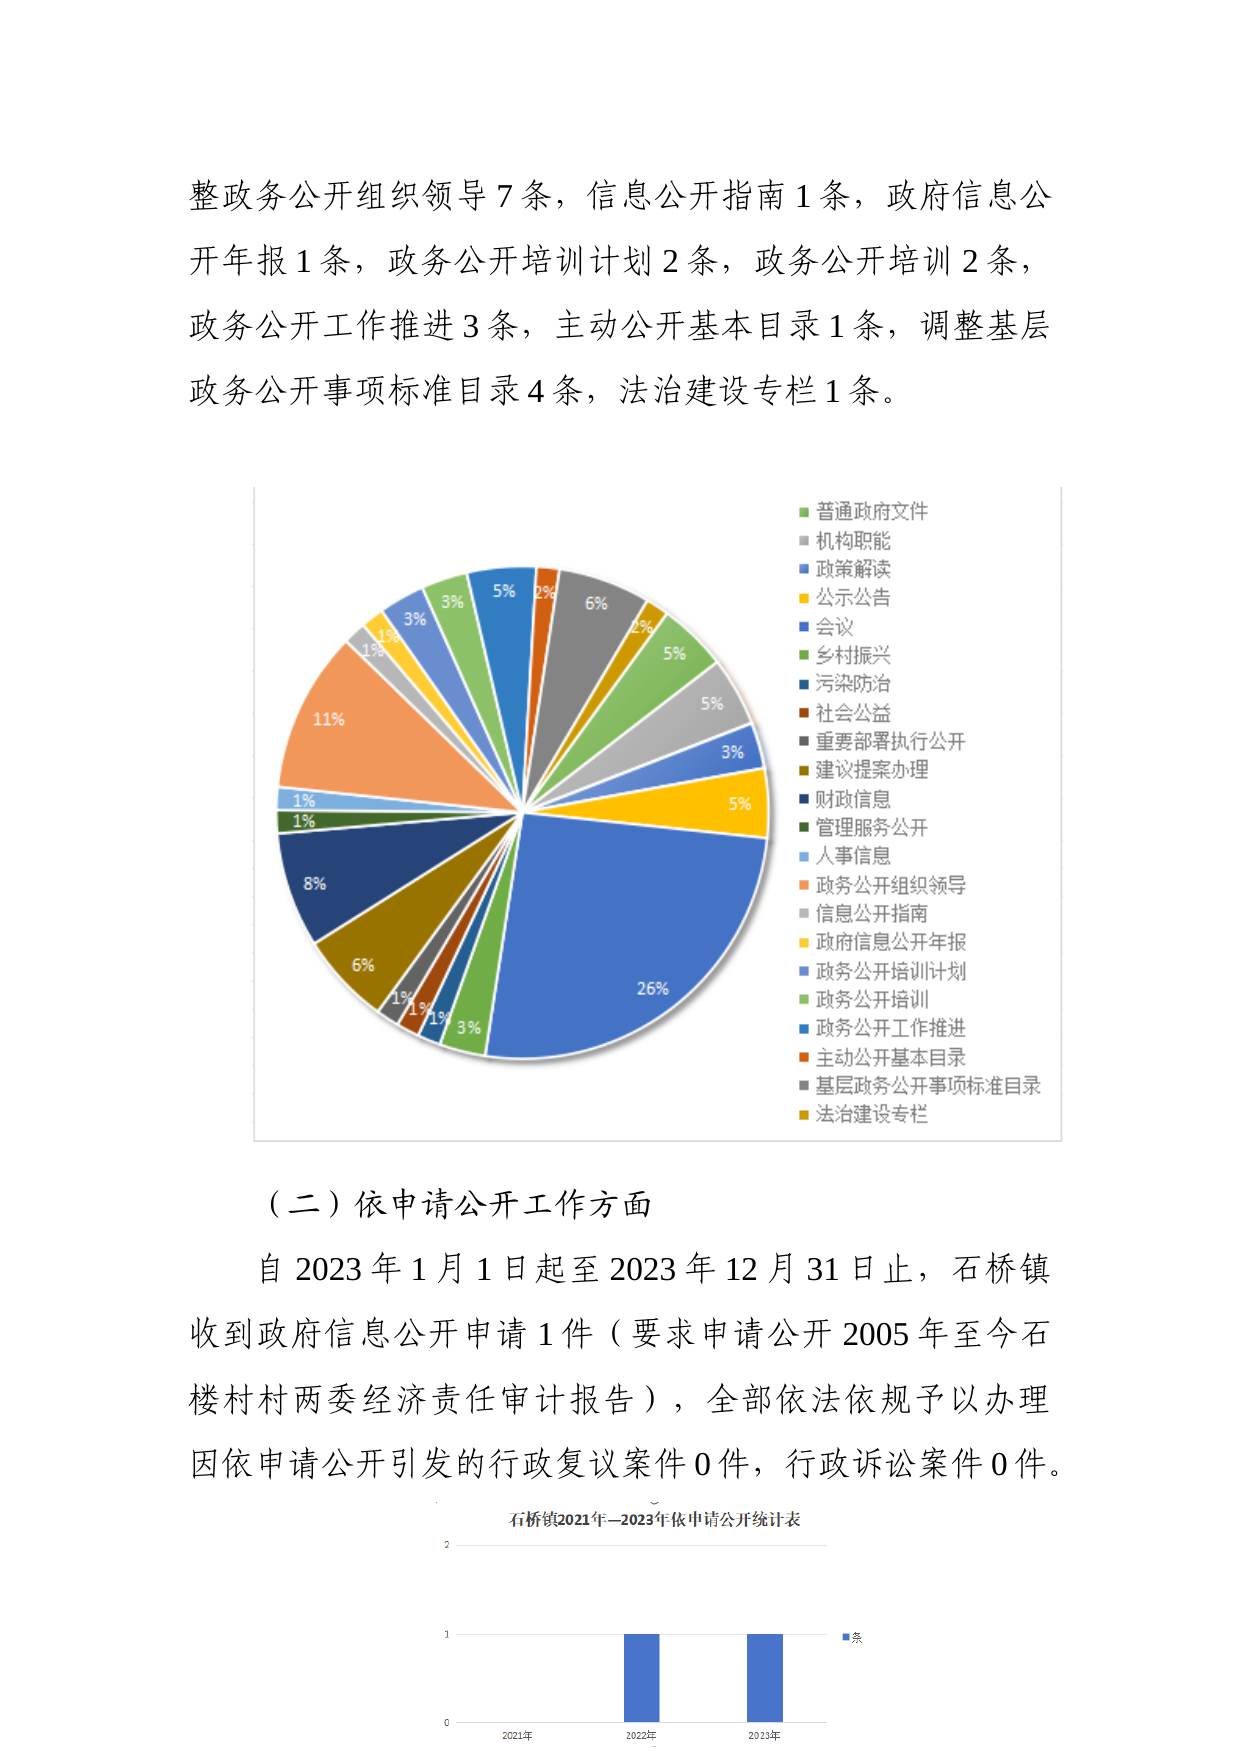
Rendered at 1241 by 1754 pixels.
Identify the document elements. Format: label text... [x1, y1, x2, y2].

picture [252, 487, 1063, 1142]
picture [436, 1502, 869, 1747]
list 自2023年1月1日起至2023年12月31日止，石桥镇收到政府信息公开申请1件（要求申请公开2005年至今石楼村村两委经济责任审计报告），全部依法依规予以办理。因依申请公开引发的行政复议案件0件，行政诉讼案件0件。 [187, 1234, 1053, 1494]
list （二）依申请公开工作方面 [187, 1169, 1053, 1234]
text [187, 162, 1053, 422]
